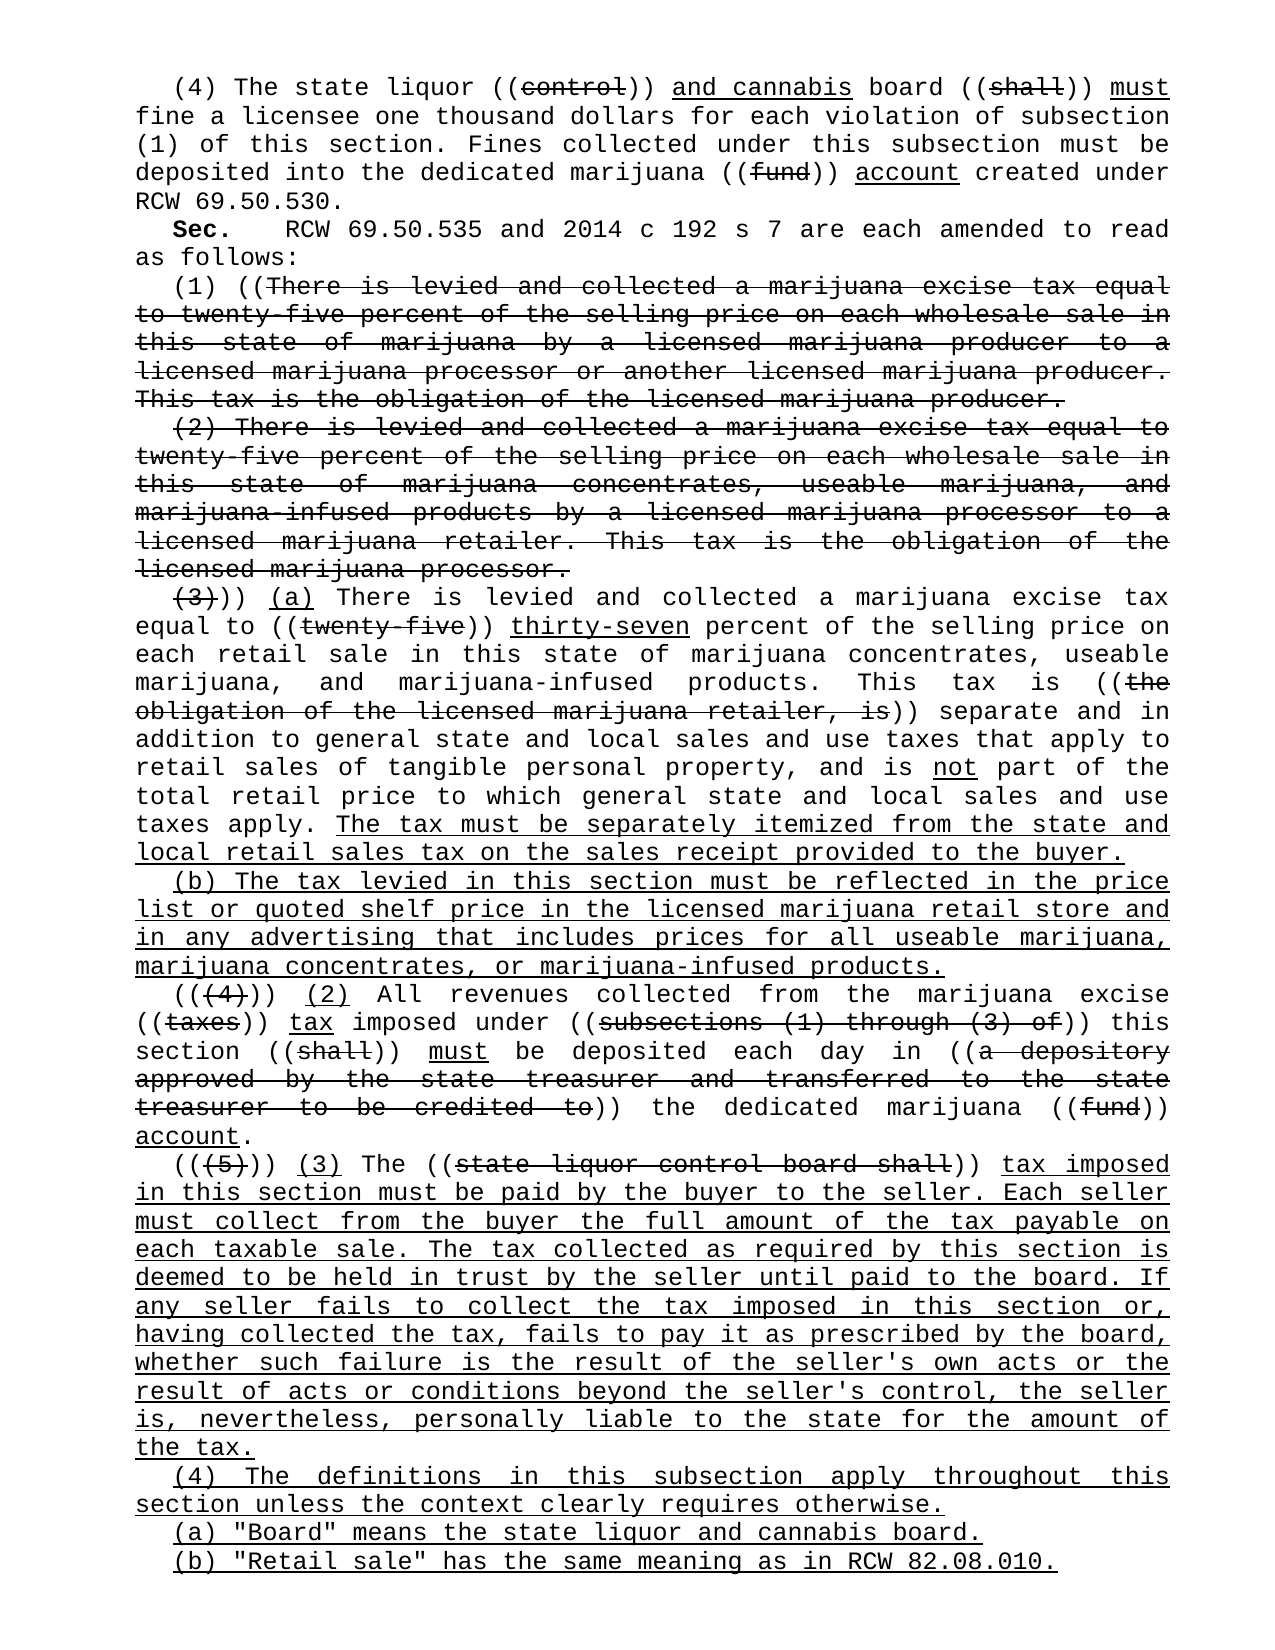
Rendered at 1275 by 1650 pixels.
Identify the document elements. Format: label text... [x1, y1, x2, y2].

text (a) "Board" means the state liquor and cannabis board. [135, 1520, 1170, 1548]
text (b) The tax levied in this section must be reflected in the price list or quoted shelf price in the licensed marijuana retail store and in any advertising that includes prices for all useable marijuana, marijuana concentrates, or marijuana-infused products. [135, 921, 1170, 948]
text (1) ((There is levied and collected a marijuana excise tax equal to twenty-five percent of the selling price on each wholesale sale in this state of marijuana by a licensed marijuana producer to a licensed marijuana processor or another licensed marijuana producer. This tax is the obligation of the licensed marijuana producer. [135, 373, 1170, 415]
text (2) There is levied and collected a marijuana excise tax equal to twenty-five percent of the selling price on each wholesale sale in this state of marijuana concentrates, useable marijuana, and marijuana-infused products by a licensed marijuana processor to a licensed marijuana retailer. This tax is the obligation of the licensed marijuana processor. [135, 487, 1170, 513]
text (2) There is levied and collected a marijuana excise tax equal to twenty-five percent of the selling price on each wholesale sale in this state of marijuana concentrates, useable marijuana, and marijuana-infused products by a licensed marijuana processor to a licensed marijuana retailer. This tax is the obligation of the licensed marijuana processor. [135, 515, 1170, 542]
text (3))) (a) There is levied and collected a marijuana excise tax equal to ((twenty-five)) thirty-seven percent of the selling price on each retail sale in this state of marijuana concentrates, useable marijuana, and marijuana-infused products. This tax is ((the obligation of the licensed marijuana retailer, is)) separate and in addition to general state and local sales and use taxes that apply to retail sales of tangible personal property, and is not part of the total retail price to which general state and local sales and use taxes apply. The tax must be separately itemized from the state and local retail sales tax on the sales receipt provided to the buyer. [135, 585, 1170, 868]
text (((4))) (2) All revenues collected from the marijuana excise ((taxes)) tax imposed under ((subsections (1) through (3) of)) this section ((shall)) must be deposited each day in ((a depository approved by the state treasurer and transferred to the state treasurer to be credited to)) the dedicated marijuana ((fund)) account. [135, 982, 1170, 1080]
text (b) The tax levied in this section must be reflected in the price list or quoted shelf price in the licensed marijuana retail store and in any advertising that includes prices for all useable marijuana, marijuana concentrates, or marijuana-infused products. [135, 950, 1170, 982]
text (4) The definitions in this subsection apply throughout this section unless the context clearly requires otherwise. [135, 1463, 1170, 1520]
text (((4))) (2) All revenues collected from the marijuana excise ((taxes)) tax imposed under ((subsections (1) through (3) of)) this section ((shall)) must be deposited each day in ((a depository approved by the state treasurer and transferred to the state treasurer to be credited to)) the dedicated marijuana ((fund)) account. [135, 1082, 1170, 1152]
text (b) The tax levied in this section must be reflected in the price list or quoted shelf price in the licensed marijuana retail store and in any advertising that includes prices for all useable marijuana, marijuana concentrates, or marijuana-infused products. [135, 868, 1170, 920]
text (((5))) (3) The ((state liquor control board shall)) tax imposed in this section must be paid by the buyer to the seller. Each seller must collect from the buyer the full amount of the tax payable on each taxable sale. The tax collected as required by this section is deemed to be held in trust by the seller until paid to the board. If any seller fails to collect the tax imposed in this section or, having collected the tax, fails to pay it as prescribed by the board, whether such failure is the result of the seller's own acts or the result of acts or conditions beyond the seller's control, the seller is, nevertheless, personally liable to the state for the amount of the tax. [135, 1152, 1170, 1203]
text (1) ((There is levied and collected a marijuana excise tax equal to twenty-five percent of the selling price on each wholesale sale in this state of marijuana by a licensed marijuana producer to a licensed marijuana processor or another licensed marijuana producer. This tax is the obligation of the licensed marijuana producer. [135, 317, 1170, 343]
text (2) There is levied and collected a marijuana excise tax equal to twenty-five percent of the selling price on each wholesale sale in this state of marijuana concentrates, useable marijuana, and marijuana-infused products by a licensed marijuana processor to a licensed marijuana retailer. This tax is the obligation of the licensed marijuana processor. [135, 458, 1170, 485]
text (2) There is levied and collected a marijuana excise tax equal to twenty-five percent of the selling price on each wholesale sale in this state of marijuana concentrates, useable marijuana, and marijuana-infused products by a licensed marijuana processor to a licensed marijuana retailer. This tax is the obligation of the licensed marijuana processor. [135, 543, 1170, 585]
text (b) "Retail sale" has the same meaning as in RCW 82.08.010. [135, 1548, 1170, 1577]
text (1) ((There is levied and collected a marijuana excise tax equal to twenty-five percent of the selling price on each wholesale sale in this state of marijuana by a licensed marijuana producer to a licensed marijuana processor or another licensed marijuana producer. This tax is the obligation of the licensed marijuana producer. [135, 273, 1170, 315]
text (4) The state liquor ((control)) and cannabis board ((shall)) must fine a licensee one thousand dollars for each violation of subsection (1) of this section. Fines collected under this subsection must be deposited into the dedicated marijuana ((fund)) account created under RCW 69.50.530. [135, 75, 1170, 217]
text (2) There is levied and collected a marijuana excise tax equal to twenty-five percent of the selling price on each wholesale sale in this state of marijuana concentrates, useable marijuana, and marijuana-infused products by a licensed marijuana processor to a licensed marijuana retailer. This tax is the obligation of the licensed marijuana processor. [135, 415, 1170, 457]
text (1) ((There is levied and collected a marijuana excise tax equal to twenty-five percent of the selling price on each wholesale sale in this state of marijuana by a licensed marijuana producer to a licensed marijuana processor or another licensed marijuana producer. This tax is the obligation of the licensed marijuana producer. [135, 345, 1170, 372]
text Sec. RCW 69.50.535 and 2014 c 192 s 7 are each amended to read as follows: [135, 217, 1170, 273]
